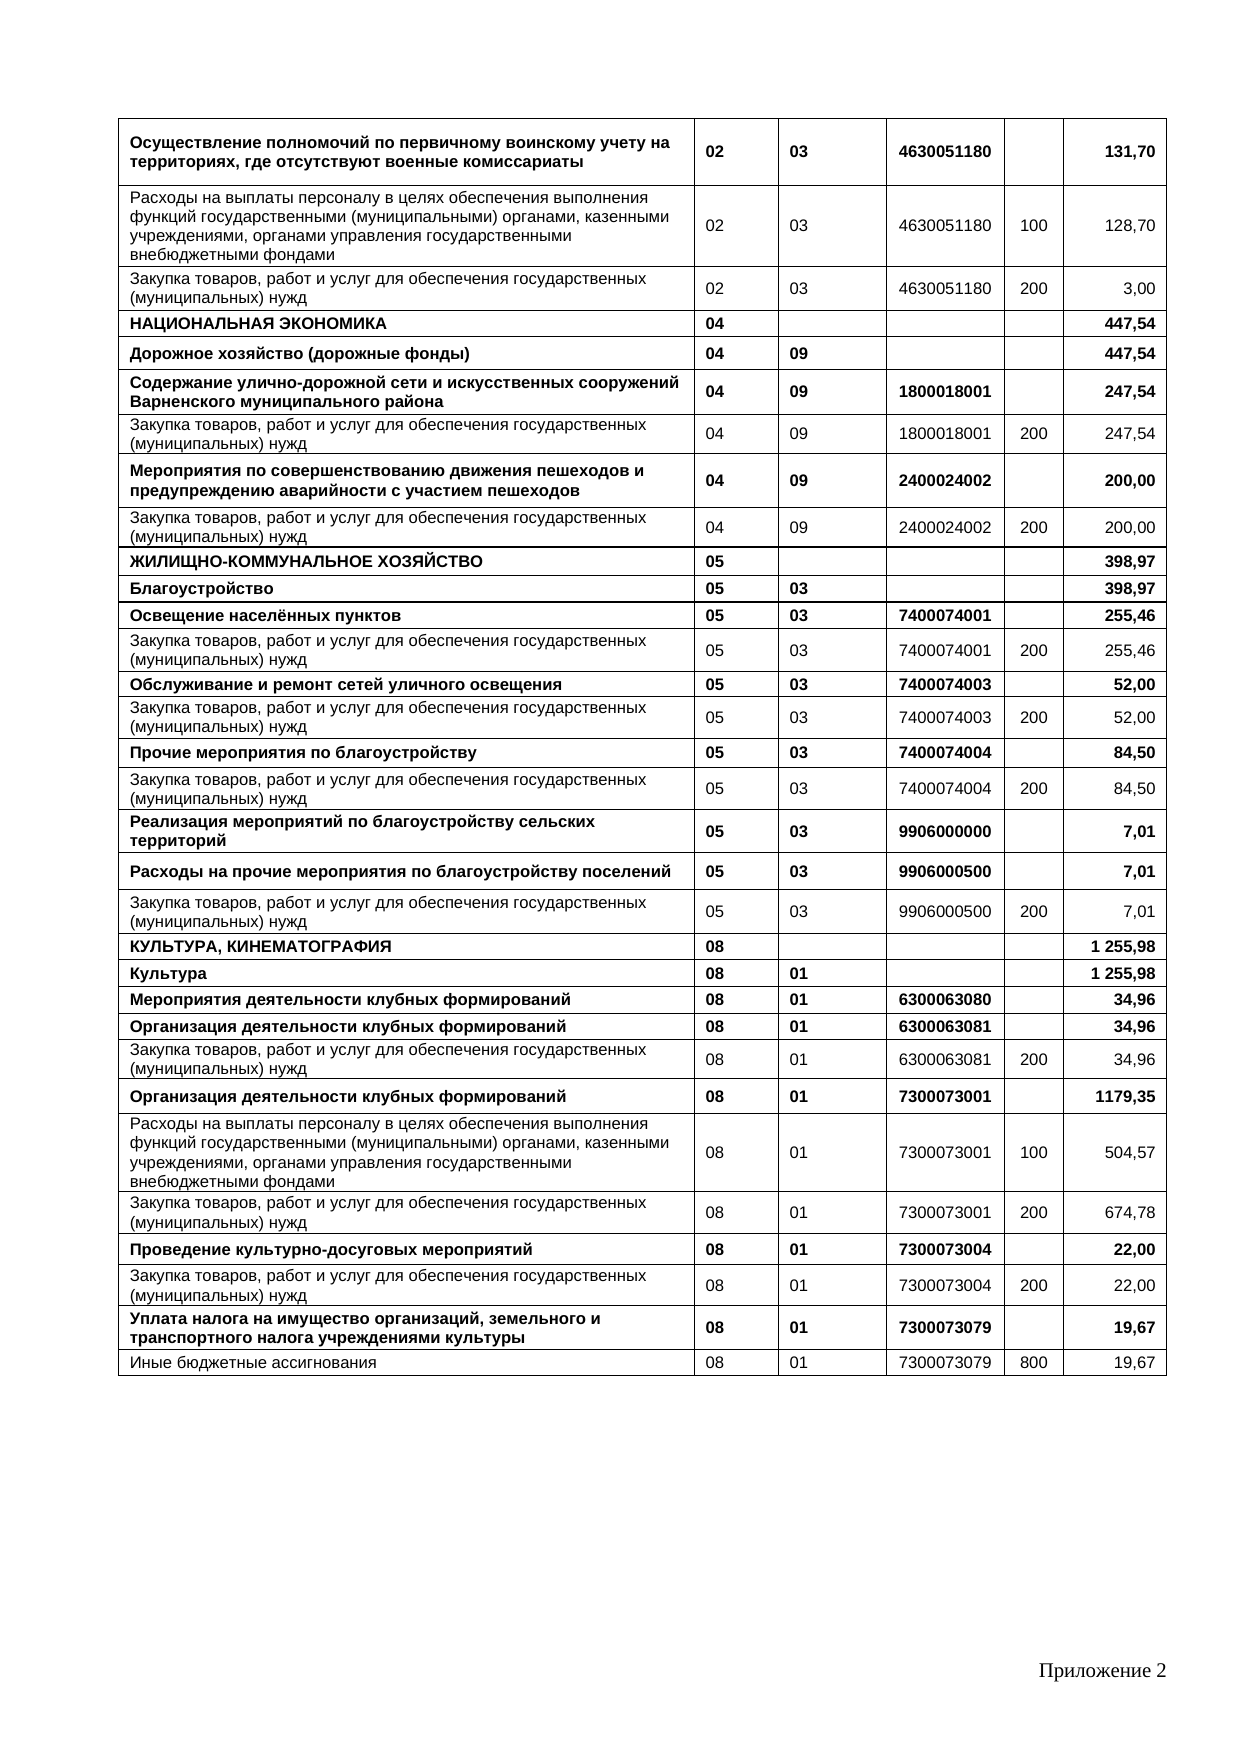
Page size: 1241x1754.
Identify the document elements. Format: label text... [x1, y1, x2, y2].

table_cell Реализация мероприятий по благоустройству сельских территорий [119, 810, 694, 852]
table_cell 01 [779, 960, 886, 986]
table_cell 200 [1005, 890, 1063, 933]
table_cell 19,67 [1064, 1350, 1166, 1375]
table_cell [1005, 1079, 1063, 1113]
table_cell Закупка товаров, работ и услуг для обеспечения государственных (муниципальных) нужд [119, 508, 694, 546]
table_cell Мероприятия по совершенствованию движения пешеходов и предупреждению аварийности с участием пешеходов [119, 454, 694, 507]
table_cell 08 [695, 1265, 778, 1305]
table_cell 09 [779, 415, 886, 453]
table_cell 08 [695, 1079, 778, 1113]
table_cell 08 [695, 1306, 778, 1349]
table_cell 01 [779, 1234, 886, 1264]
table_cell Расходы на прочие мероприятия по благоустройству поселений [119, 853, 694, 889]
table_cell 2400024002 [887, 454, 1004, 507]
table_cell Дорожное хозяйство (дорожные фонды) [119, 337, 694, 369]
table_cell [1005, 1014, 1063, 1039]
table_cell 01 [779, 1350, 886, 1375]
table_cell Закупка товаров, работ и услуг для обеспечения государственных (муниципальных) нужд [119, 629, 694, 671]
table_cell 03 [779, 768, 886, 809]
table_cell Иные бюджетные ассигнования [119, 1350, 694, 1375]
table_cell 255,46 [1064, 603, 1166, 628]
table_cell Закупка товаров, работ и услуг для обеспечения государственных (муниципальных) нужд [119, 1192, 694, 1233]
table_cell Содержание улично-дорожной сети и искусственных сооружений Варненского муниципального района [119, 370, 694, 413]
table_cell 7400074001 [887, 603, 1004, 628]
table_cell 504,57 [1064, 1114, 1166, 1191]
table_cell [1005, 934, 1063, 959]
table_cell 03 [779, 576, 886, 601]
table_cell 1800018001 [887, 415, 1004, 453]
table_cell Закупка товаров, работ и услуг для обеспечения государственных (муниципальных) нужд [119, 267, 694, 309]
table_cell 200 [1005, 508, 1063, 546]
table_cell [887, 576, 1004, 601]
table_cell 08 [695, 987, 778, 1012]
table_cell 03 [779, 672, 886, 696]
table_cell 255,46 [1064, 629, 1166, 671]
table_cell [1005, 337, 1063, 369]
table_cell 01 [779, 1079, 886, 1113]
table_cell 03 [779, 629, 886, 671]
table_cell 04 [695, 370, 778, 413]
table_cell Благоустройство [119, 576, 694, 601]
table_cell Осуществление полномочий по первичному воинскому учету на территориях, где отсутствуют военные комиссариаты [119, 119, 694, 185]
table_cell 52,00 [1064, 672, 1166, 696]
table_cell 9906000500 [887, 853, 1004, 889]
table_cell 01 [779, 1014, 886, 1039]
table_cell 04 [695, 337, 778, 369]
table_cell 447,54 [1064, 311, 1166, 336]
table_cell 2400024002 [887, 508, 1004, 546]
table_cell Закупка товаров, работ и услуг для обеспечения государственных (муниципальных) нужд [119, 1265, 694, 1305]
table_cell Культура [119, 960, 694, 986]
table_cell 03 [779, 186, 886, 266]
table_cell 03 [779, 267, 886, 309]
table_cell 7,01 [1064, 810, 1166, 852]
table_cell 22,00 [1064, 1234, 1166, 1264]
table_cell Освещение населённых пунктов [119, 603, 694, 628]
table_cell 04 [695, 454, 778, 507]
table_cell [887, 337, 1004, 369]
table_cell 09 [779, 454, 886, 507]
table_cell 05 [695, 629, 778, 671]
table_cell 01 [779, 1114, 886, 1191]
table_cell 84,50 [1064, 739, 1166, 767]
table_cell [1005, 119, 1063, 185]
table_cell 7300073079 [887, 1350, 1004, 1375]
table_cell 34,96 [1064, 987, 1166, 1012]
table_cell 4630051180 [887, 119, 1004, 185]
table_cell [1005, 853, 1063, 889]
table_cell 4630051180 [887, 186, 1004, 266]
table_cell 7,01 [1064, 890, 1166, 933]
table_cell 05 [695, 890, 778, 933]
table_cell 09 [779, 508, 886, 546]
table_cell 01 [779, 987, 886, 1012]
table_cell Прочие мероприятия по благоустройству [119, 739, 694, 767]
table_cell 7,01 [1064, 853, 1166, 889]
table_cell [1005, 810, 1063, 852]
table_cell 128,70 [1064, 186, 1166, 266]
table_cell [779, 311, 886, 336]
table_cell 9906000000 [887, 810, 1004, 852]
table_cell 01 [779, 1306, 886, 1349]
table_cell 100 [1005, 186, 1063, 266]
table_cell Организация деятельности клубных формирований [119, 1079, 694, 1113]
table_cell Закупка товаров, работ и услуг для обеспечения государственных (муниципальных) нужд [119, 1040, 694, 1078]
table_cell 447,54 [1064, 337, 1166, 369]
table_cell 02 [695, 119, 778, 185]
table_cell 08 [695, 1350, 778, 1375]
table_cell [1005, 603, 1063, 628]
table_cell 01 [779, 1040, 886, 1078]
table_cell 04 [695, 311, 778, 336]
table_cell 200 [1005, 1040, 1063, 1078]
table_cell 398,97 [1064, 576, 1166, 601]
table_cell 7300073001 [887, 1114, 1004, 1191]
table_cell 08 [695, 934, 778, 959]
table_cell 131,70 [1064, 119, 1166, 185]
table_cell 674,78 [1064, 1192, 1166, 1233]
table_cell Проведение культурно-досуговых мероприятий [119, 1234, 694, 1264]
table_cell 02 [695, 267, 778, 309]
table_cell 200 [1005, 1192, 1063, 1233]
table_cell 05 [695, 672, 778, 696]
table_cell Закупка товаров, работ и услуг для обеспечения государственных (муниципальных) нужд [119, 697, 694, 737]
table_cell 01 [779, 1192, 886, 1233]
table_cell 05 [695, 548, 778, 575]
table_cell Обслуживание и ремонт сетей уличного освещения [119, 672, 694, 696]
table_cell [1005, 311, 1063, 336]
table_cell 22,00 [1064, 1265, 1166, 1305]
table_cell Организация деятельности клубных формирований [119, 1014, 694, 1039]
table_cell 3,00 [1064, 267, 1166, 309]
table_cell Закупка товаров, работ и услуг для обеспечения государственных (муниципальных) нужд [119, 415, 694, 453]
table_cell 1 255,98 [1064, 934, 1166, 959]
table_cell 05 [695, 768, 778, 809]
table_cell 19,67 [1064, 1306, 1166, 1349]
table_cell 200 [1005, 697, 1063, 737]
table_cell [1005, 1306, 1063, 1349]
table_cell 6300063081 [887, 1040, 1004, 1078]
table_cell [1005, 1234, 1063, 1264]
table_cell [1005, 370, 1063, 413]
table_cell 1 255,98 [1064, 960, 1166, 986]
table_cell 08 [695, 1192, 778, 1233]
table_cell 05 [695, 603, 778, 628]
table_cell 05 [695, 810, 778, 852]
table_cell 03 [779, 697, 886, 737]
table_cell 34,96 [1064, 1040, 1166, 1078]
table_cell 800 [1005, 1350, 1063, 1375]
table_cell [1005, 672, 1063, 696]
table_cell 200 [1005, 415, 1063, 453]
table_cell [779, 548, 886, 575]
table_cell 34,96 [1064, 1014, 1166, 1039]
table_cell [1005, 987, 1063, 1012]
table_cell 4630051180 [887, 267, 1004, 309]
table_cell 84,50 [1064, 768, 1166, 809]
table_cell ЖИЛИЩНО-КОММУНАЛЬНОЕ ХОЗЯЙСТВО [119, 548, 694, 575]
table_cell Уплата налога на имущество организаций, земельного и транспортного налога учреждениями культуры [119, 1306, 694, 1349]
table_cell Мероприятия деятельности клубных формирований [119, 987, 694, 1012]
table_cell 7400074003 [887, 697, 1004, 737]
table_cell 01 [779, 1265, 886, 1305]
table_cell НАЦИОНАЛЬНАЯ ЭКОНОМИКА [119, 311, 694, 336]
table_cell 200 [1005, 629, 1063, 671]
table_cell 04 [695, 508, 778, 546]
text Приложение 2 [118, 1658, 1167, 1682]
table_cell 7300073001 [887, 1079, 1004, 1113]
table_cell [887, 934, 1004, 959]
table_cell 247,54 [1064, 415, 1166, 453]
table_cell 7300073004 [887, 1265, 1004, 1305]
table_cell 03 [779, 603, 886, 628]
table_cell 200 [1005, 267, 1063, 309]
table_cell [1005, 548, 1063, 575]
table_cell 200,00 [1064, 454, 1166, 507]
table_cell 03 [779, 890, 886, 933]
table_cell 200 [1005, 768, 1063, 809]
table_cell 03 [779, 810, 886, 852]
table_cell 200 [1005, 1265, 1063, 1305]
table_cell Закупка товаров, работ и услуг для обеспечения государственных (муниципальных) нужд [119, 768, 694, 809]
table_cell 6300063081 [887, 1014, 1004, 1039]
table_cell КУЛЬТУРА, КИНЕМАТОГРАФИЯ [119, 934, 694, 959]
table_cell 08 [695, 1014, 778, 1039]
table_cell 247,54 [1064, 370, 1166, 413]
table_cell 08 [695, 1114, 778, 1191]
table_cell 9906000500 [887, 890, 1004, 933]
table_cell [887, 311, 1004, 336]
table_cell 7400074003 [887, 672, 1004, 696]
table_cell 7400074001 [887, 629, 1004, 671]
table_cell 7300073004 [887, 1234, 1004, 1264]
table_cell [1005, 739, 1063, 767]
table_cell 09 [779, 337, 886, 369]
table_cell 03 [779, 853, 886, 889]
table_cell 05 [695, 853, 778, 889]
table_cell [1005, 576, 1063, 601]
table_cell 6300063080 [887, 987, 1004, 1012]
table_cell 09 [779, 370, 886, 413]
table_cell 08 [695, 1040, 778, 1078]
table_cell Закупка товаров, работ и услуг для обеспечения государственных (муниципальных) нужд [119, 890, 694, 933]
table_cell 7400074004 [887, 739, 1004, 767]
table_cell 03 [779, 119, 886, 185]
table_cell 08 [695, 960, 778, 986]
table_cell 08 [695, 1234, 778, 1264]
table_cell 7300073001 [887, 1192, 1004, 1233]
table_cell [1005, 960, 1063, 986]
table_cell 7300073079 [887, 1306, 1004, 1349]
table_cell 398,97 [1064, 548, 1166, 575]
table_cell 1800018001 [887, 370, 1004, 413]
table_cell [887, 960, 1004, 986]
table_cell 100 [1005, 1114, 1063, 1191]
table_cell 04 [695, 415, 778, 453]
table_cell 200,00 [1064, 508, 1166, 546]
table_cell 03 [779, 739, 886, 767]
table_cell 1179,35 [1064, 1079, 1166, 1113]
table_cell 05 [695, 739, 778, 767]
table_cell 7400074004 [887, 768, 1004, 809]
table_cell 05 [695, 576, 778, 601]
table_cell [779, 934, 886, 959]
table_cell 05 [695, 697, 778, 737]
table_cell 52,00 [1064, 697, 1166, 737]
table_cell 02 [695, 186, 778, 266]
table_cell [887, 548, 1004, 575]
table_cell [1005, 454, 1063, 507]
